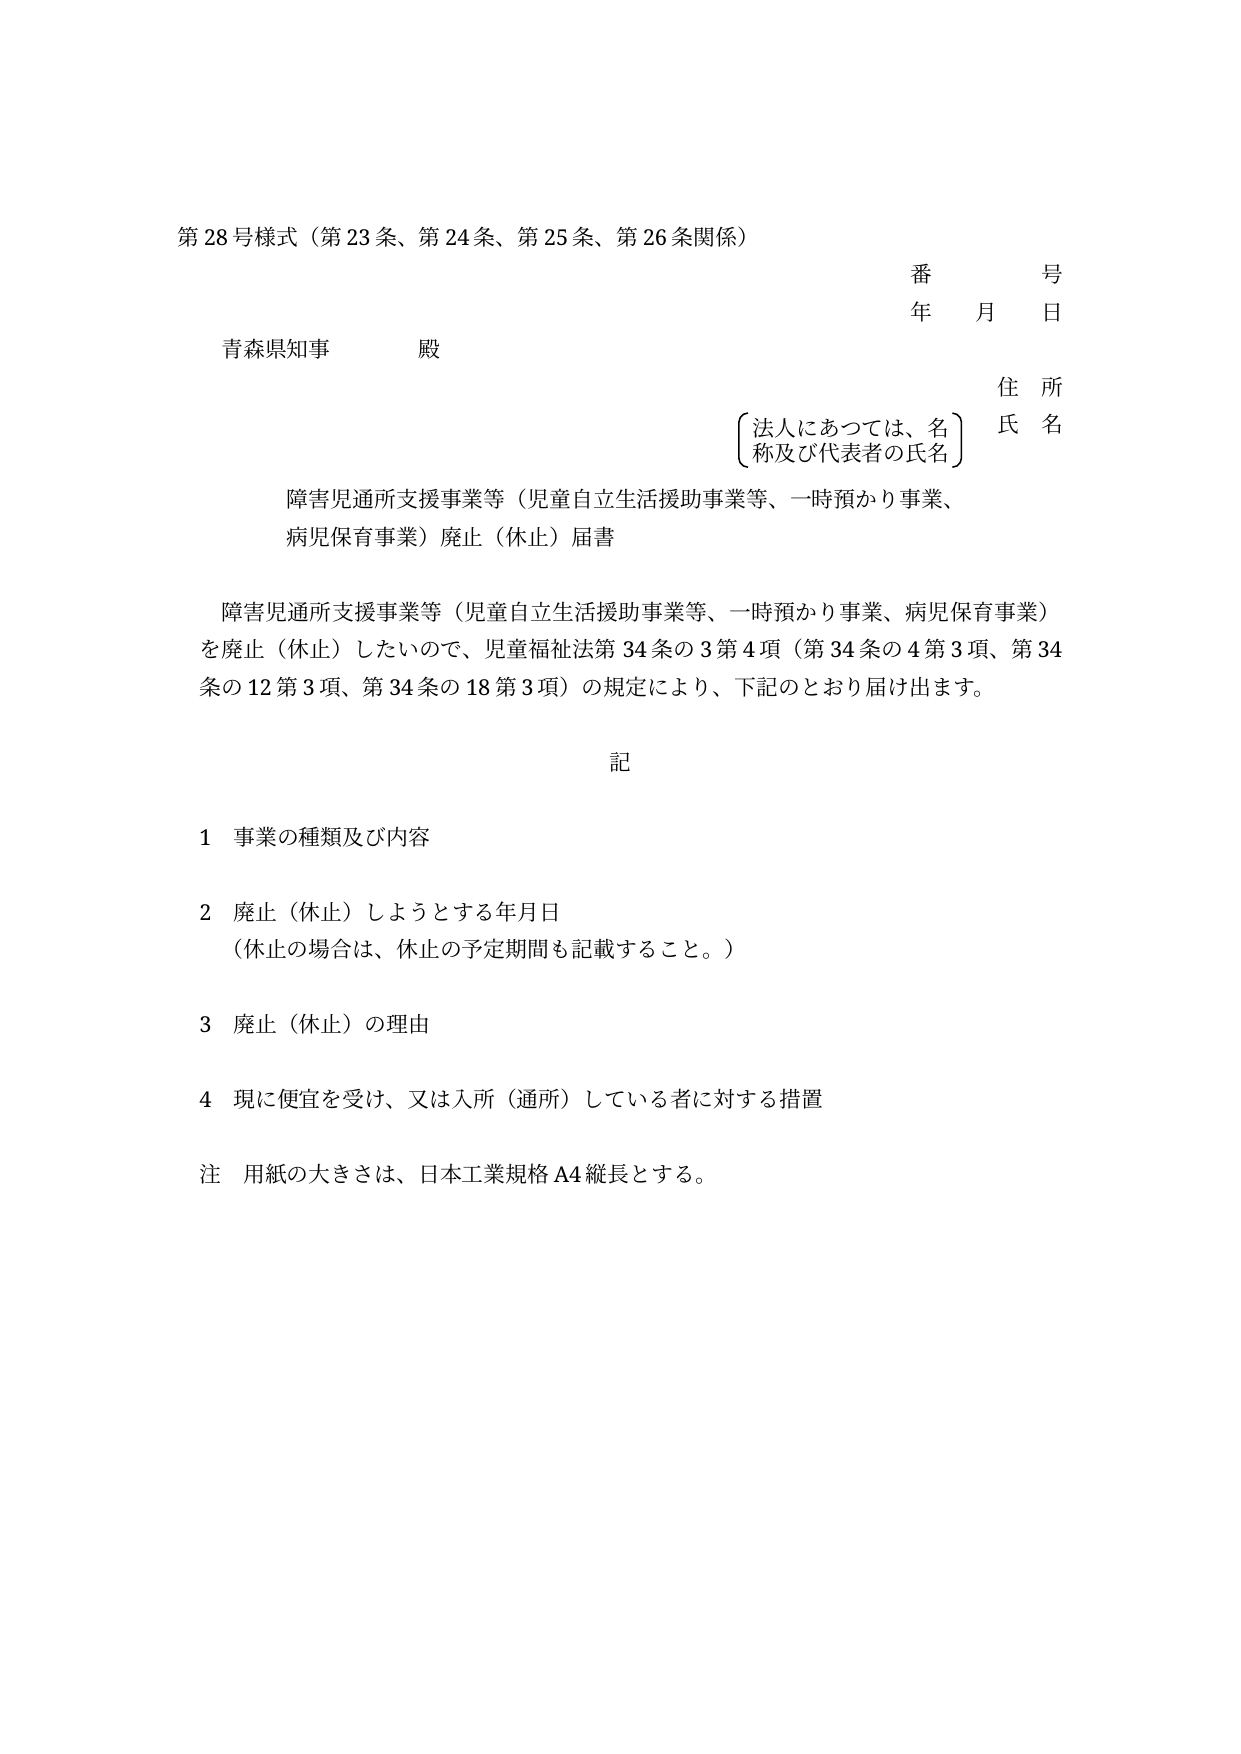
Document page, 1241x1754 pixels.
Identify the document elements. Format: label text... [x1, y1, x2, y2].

text 1 事業の種類及び内容 [177, 817, 1063, 854]
text 番 号 [177, 254, 1063, 292]
text （休止の場合は、休止の予定期間も記載すること。） [177, 929, 1063, 967]
text 2 廃止（休止）しようとする年月日 [177, 892, 1063, 929]
text 氏 名 [177, 404, 1063, 442]
text 病児保育事業）廃止（休止）届書 [177, 517, 1063, 554]
text 障害児通所支援事業等（児童自立生活援助事業等、一時預かり事業、病児保育事業）を廃止（休止）したいので、児童福祉法第34条の3第4項（第34条の4第3項、第34条の12第3項、第34条の18第3項）の規定により、下記のとおり届け出ます。 [177, 592, 1063, 704]
text 障害児通所支援事業等（児童自立生活援助事業等、一時預かり事業、 [177, 479, 1063, 517]
text 注 用紙の大きさは、日本工業規格A4縦長とする。 [177, 1154, 1063, 1192]
text 青森県知事 殿 [177, 329, 1063, 367]
text 住 所 [177, 367, 1063, 404]
text 3 廃止（休止）の理由 [177, 1004, 1063, 1042]
text 第28号様式（第23条、第24条、第25条、第26条関係） [177, 217, 1063, 254]
text 4 現に便宜を受け、又は入所（通所）している者に対する措置 [177, 1079, 1063, 1117]
text 記 [177, 742, 1063, 779]
text 年 月 日 [177, 292, 1063, 329]
